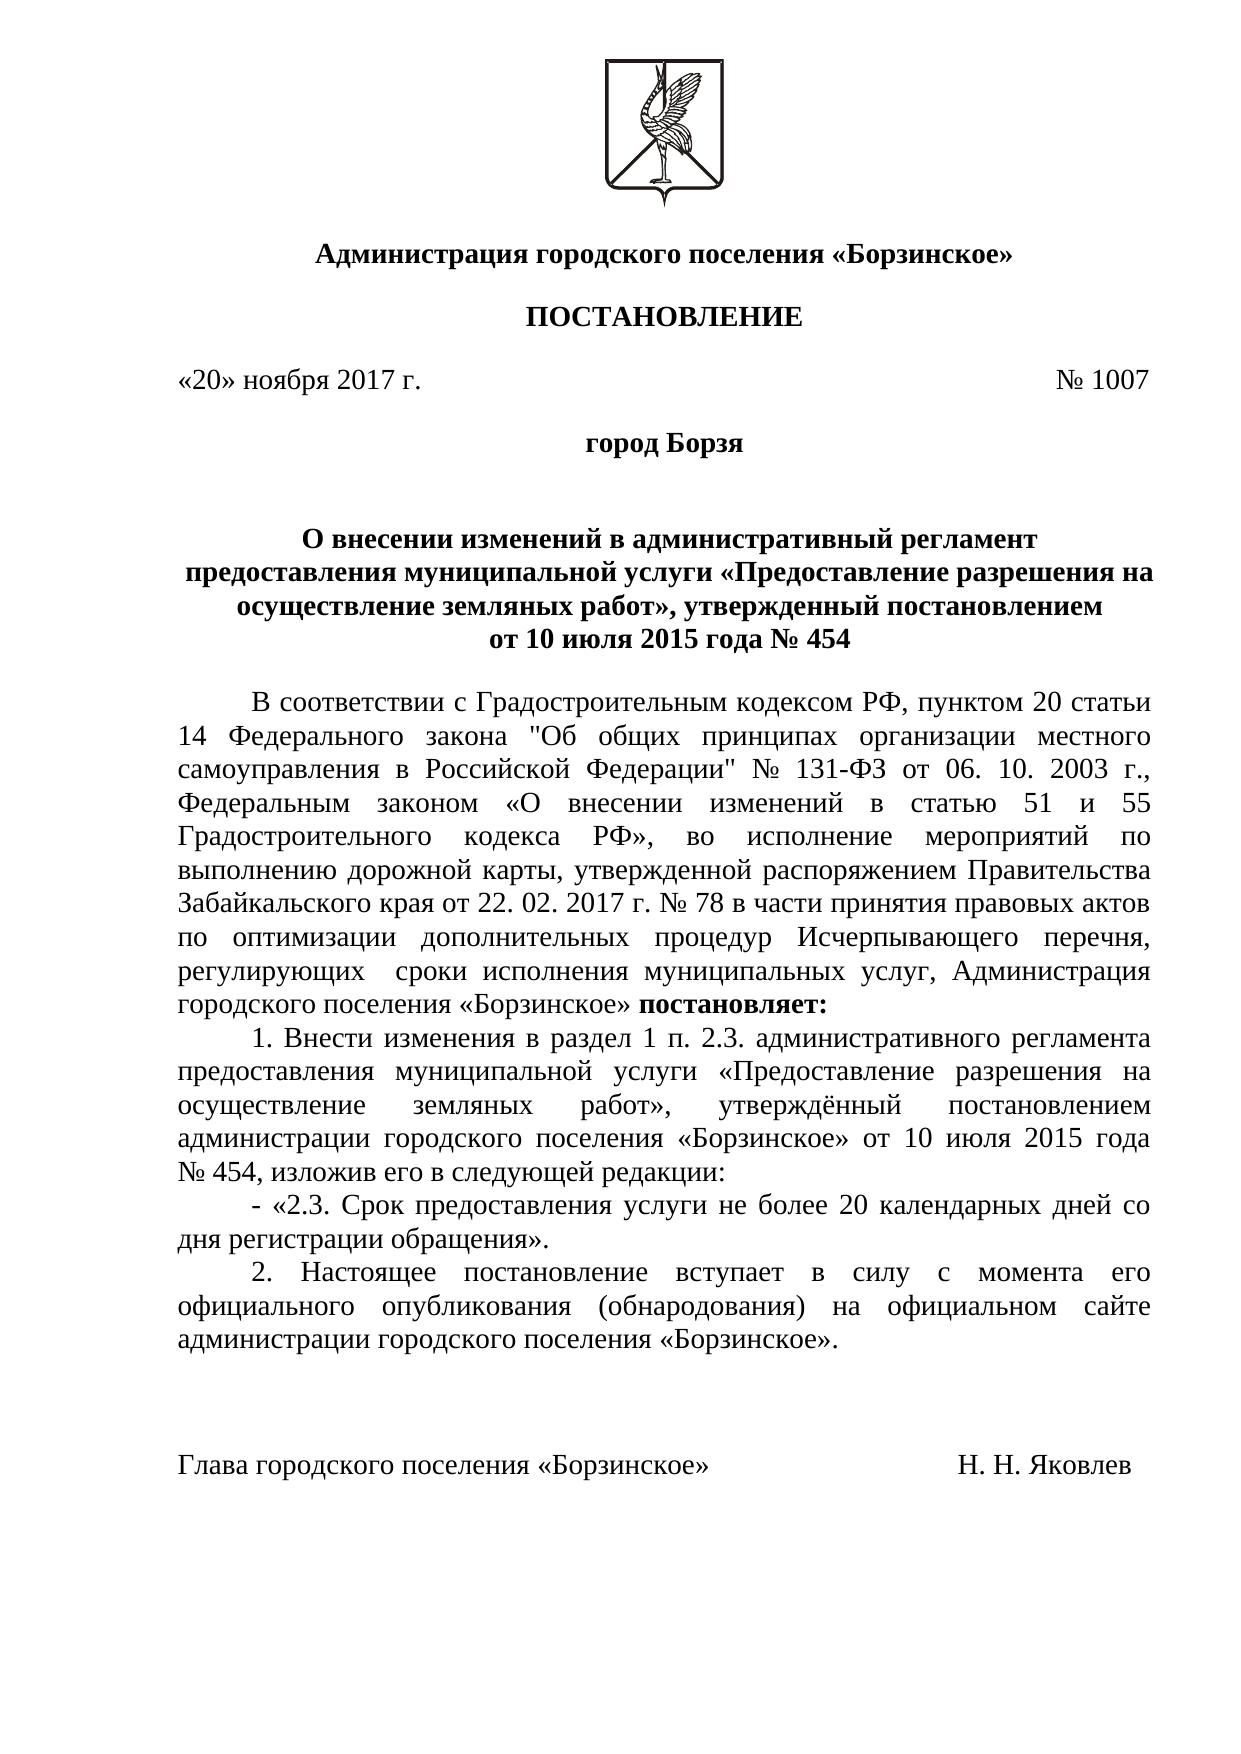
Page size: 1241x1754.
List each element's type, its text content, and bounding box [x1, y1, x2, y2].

text В соответствии с Градостроительным кодексом РФ, пунктом 20 статьи 14 Федерального закона "Об общих принципах организации местного самоуправления в Российской Федерации" № 131-ФЗ от 06. 10. 2003 г., Федеральным законом «О внесении изменений в статью 51 и 55 Градостроительного кодекса РФ», во исполнение мероприятий по выполнению дорожной карты, утвержденной распоряжением Правительства Забайкальского края от 22. 02. 2017 г. № 78 в части принятия правовых актов по оптимизации дополнительных процедур Исчерпывающего перечня, регулирующих сроки исполнения муниципальных услуг, Администрация городского поселения «Борзинское» постановляет: [177, 684, 1152, 1020]
text 2. Настоящее постановление вступает в силу с момента его официального опубликования (обнародования) на официальном сайте администрации городского поселения «Борзинское». [177, 1254, 1152, 1355]
text О внесении изменений в административный регламент [177, 521, 1162, 554]
text Администрация городского поселения «Борзинское» [177, 237, 1152, 270]
text - «2.3. Срок предоставления услуги не более 20 календарных дней со дня регистрации обращения». [177, 1187, 1152, 1254]
text ПОСТАНОВЛЕНИЕ [177, 299, 1152, 333]
text 1. Внести изменения в раздел 1 п. 2.3. административного регламента предоставления муниципальной услуги «Предоставление разрешения на осуществление земляных работ», утверждённый постановлением администрации городского поселения «Борзинское» от 10 июля 2015 года № 454, изложив его в следующей редакции: [177, 1020, 1152, 1187]
text город Борзя [177, 425, 1152, 458]
text предоставления муниципальной услуги «Предоставление разрешения на осуществление земляных работ», утвержденный постановлением от 10 июля 2015 года № 454 [177, 554, 1162, 655]
text «20» ноября 2017 г. № 1007 [177, 362, 1152, 396]
text Глава городского поселения «Борзинское» Н. Н. Яковлев [177, 1447, 1152, 1481]
